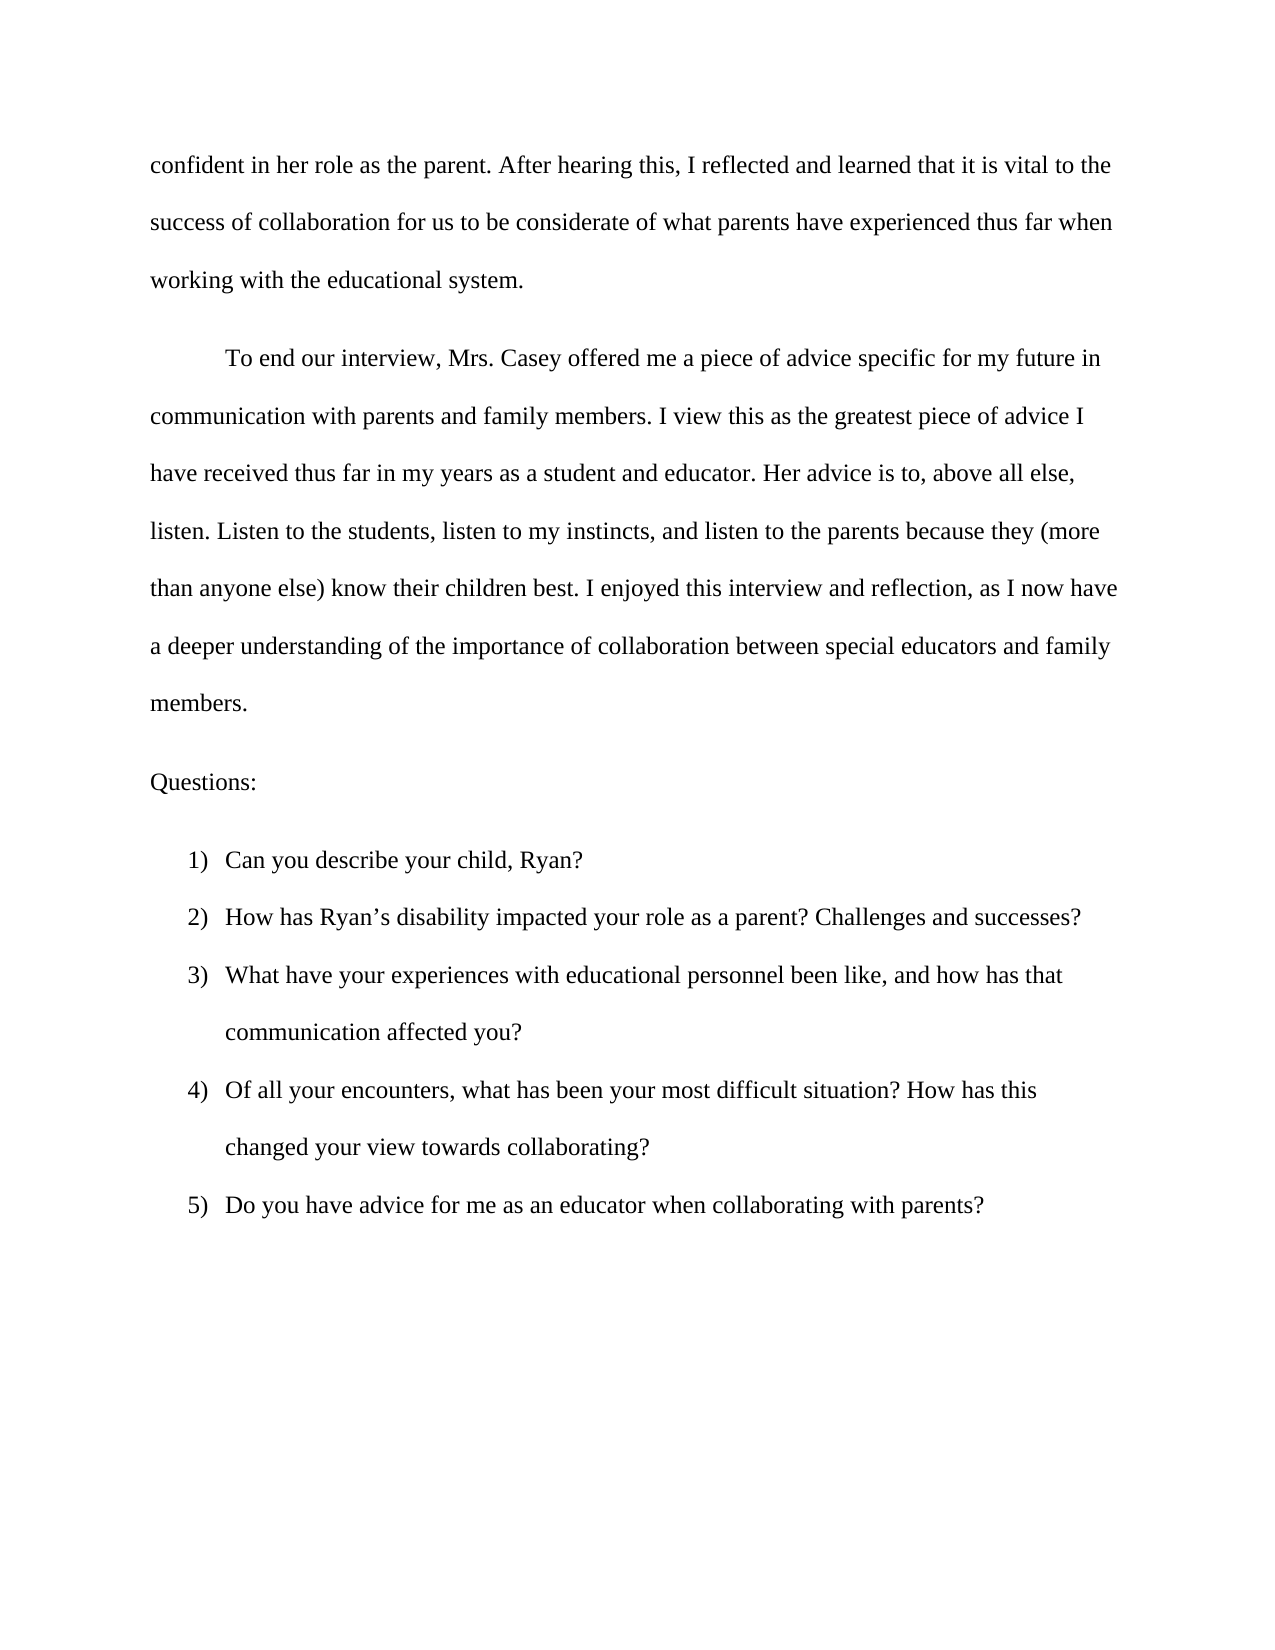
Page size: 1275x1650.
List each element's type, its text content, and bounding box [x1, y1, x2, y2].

list Can you describe your child, Ryan? [187, 845, 1125, 874]
list How has Ryan’s disability impacted your role as a parent? Challenges and successes? [187, 902, 1125, 931]
list Do you have advice for me as an educator when collaborating with parents? [187, 1190, 1125, 1219]
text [150, 150, 1125, 294]
list What have your experiences with educational personnel been like, and how has that communication affected you? [187, 960, 1125, 1046]
text To end our interview, Mrs. Casey offered me a piece of advice specific for my future in communication with parents and family members. I view this as the greatest piece of advice I have received thus far in my years as a student and educator. Her advice is to, above all else, listen. Listen to the students, listen to my instincts, and listen to the parents because they (more than anyone else) know their children best. I enjoyed this interview and reflection, as I now have a deeper understanding of the importance of collaboration between special educators and family members. [150, 343, 1125, 717]
text Questions: [150, 767, 1125, 795]
list Of all your encounters, what has been your most difficult situation? How has this changed your view towards collaborating? [187, 1075, 1125, 1161]
